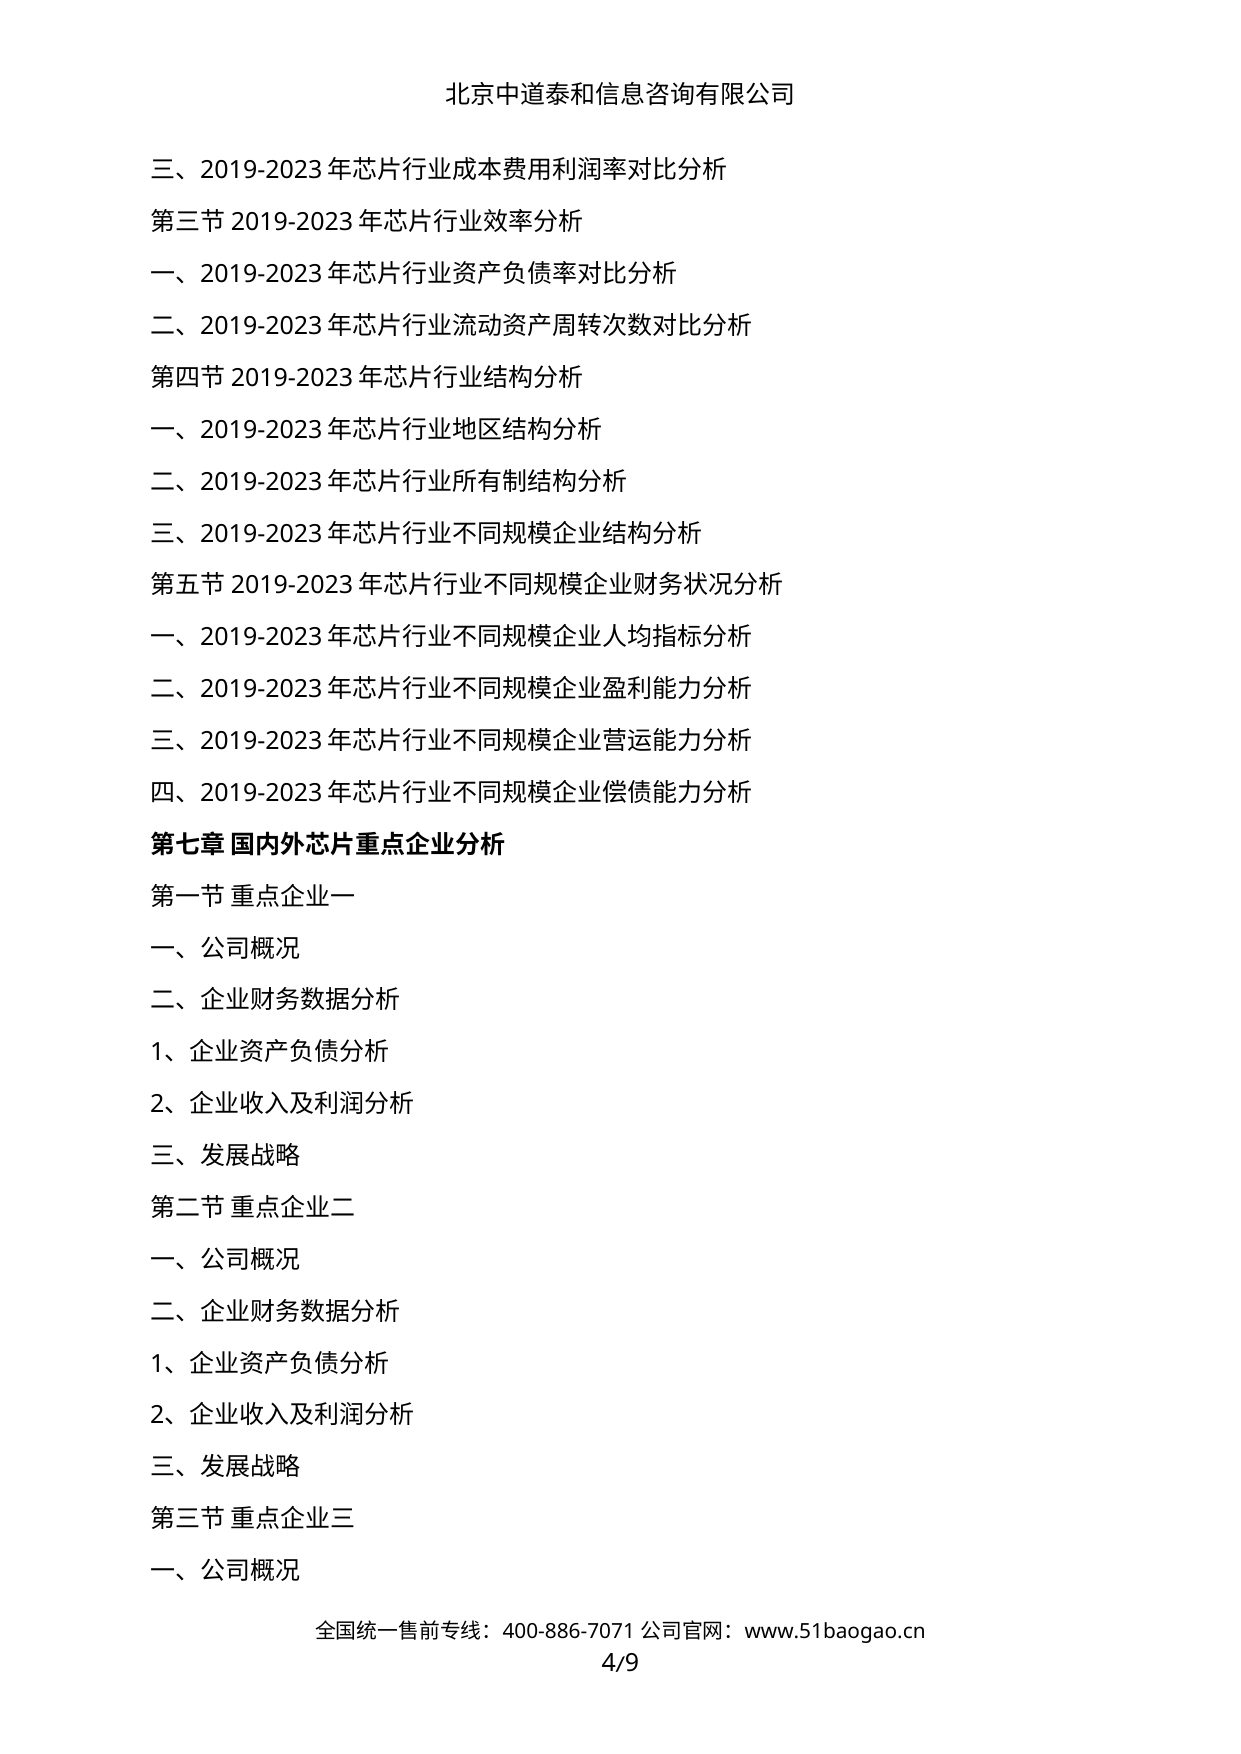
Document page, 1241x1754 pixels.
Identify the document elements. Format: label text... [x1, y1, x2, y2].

text 第二节 重点企业二 [150, 1187, 1090, 1224]
text 三、2019-2023年芯片行业不同规模企业结构分析 [150, 513, 1090, 549]
text 三、2019-2023年芯片行业不同规模企业营运能力分析 [150, 721, 1090, 757]
text 二、企业财务数据分析 [150, 980, 1090, 1016]
text 一、公司概况 [150, 1551, 1090, 1587]
text 一、2019-2023年芯片行业资产负债率对比分析 [150, 254, 1090, 290]
text 一、公司概况 [150, 928, 1090, 964]
text 1、企业资产负债分析 [150, 1032, 1090, 1068]
text 第三节 2019-2023年芯片行业效率分析 [150, 202, 1090, 238]
text 三、发展战略 [150, 1447, 1090, 1483]
text 第七章 国内外芯片重点企业分析 [150, 824, 1090, 861]
text 一、公司概况 [150, 1239, 1090, 1276]
text 第一节 重点企业一 [150, 876, 1090, 912]
text 1、企业资产负债分析 [150, 1343, 1090, 1379]
text 一、2019-2023年芯片行业地区结构分析 [150, 409, 1090, 446]
text 二、2019-2023年芯片行业不同规模企业盈利能力分析 [150, 669, 1090, 705]
text 第三节 重点企业三 [150, 1499, 1090, 1535]
text 一、2019-2023年芯片行业不同规模企业人均指标分析 [150, 617, 1090, 653]
text 二、企业财务数据分析 [150, 1291, 1090, 1327]
text 四、2019-2023年芯片行业不同规模企业偿债能力分析 [150, 772, 1090, 809]
text 二、2019-2023年芯片行业所有制结构分析 [150, 461, 1090, 497]
text 第四节 2019-2023年芯片行业结构分析 [150, 357, 1090, 394]
text 2、企业收入及利润分析 [150, 1084, 1090, 1120]
text 三、发展战略 [150, 1136, 1090, 1172]
text 三、2019-2023年芯片行业成本费用利润率对比分析 [150, 150, 1090, 186]
text 2、企业收入及利润分析 [150, 1395, 1090, 1431]
text 第五节 2019-2023年芯片行业不同规模企业财务状况分析 [150, 565, 1090, 601]
text 二、2019-2023年芯片行业流动资产周转次数对比分析 [150, 306, 1090, 342]
